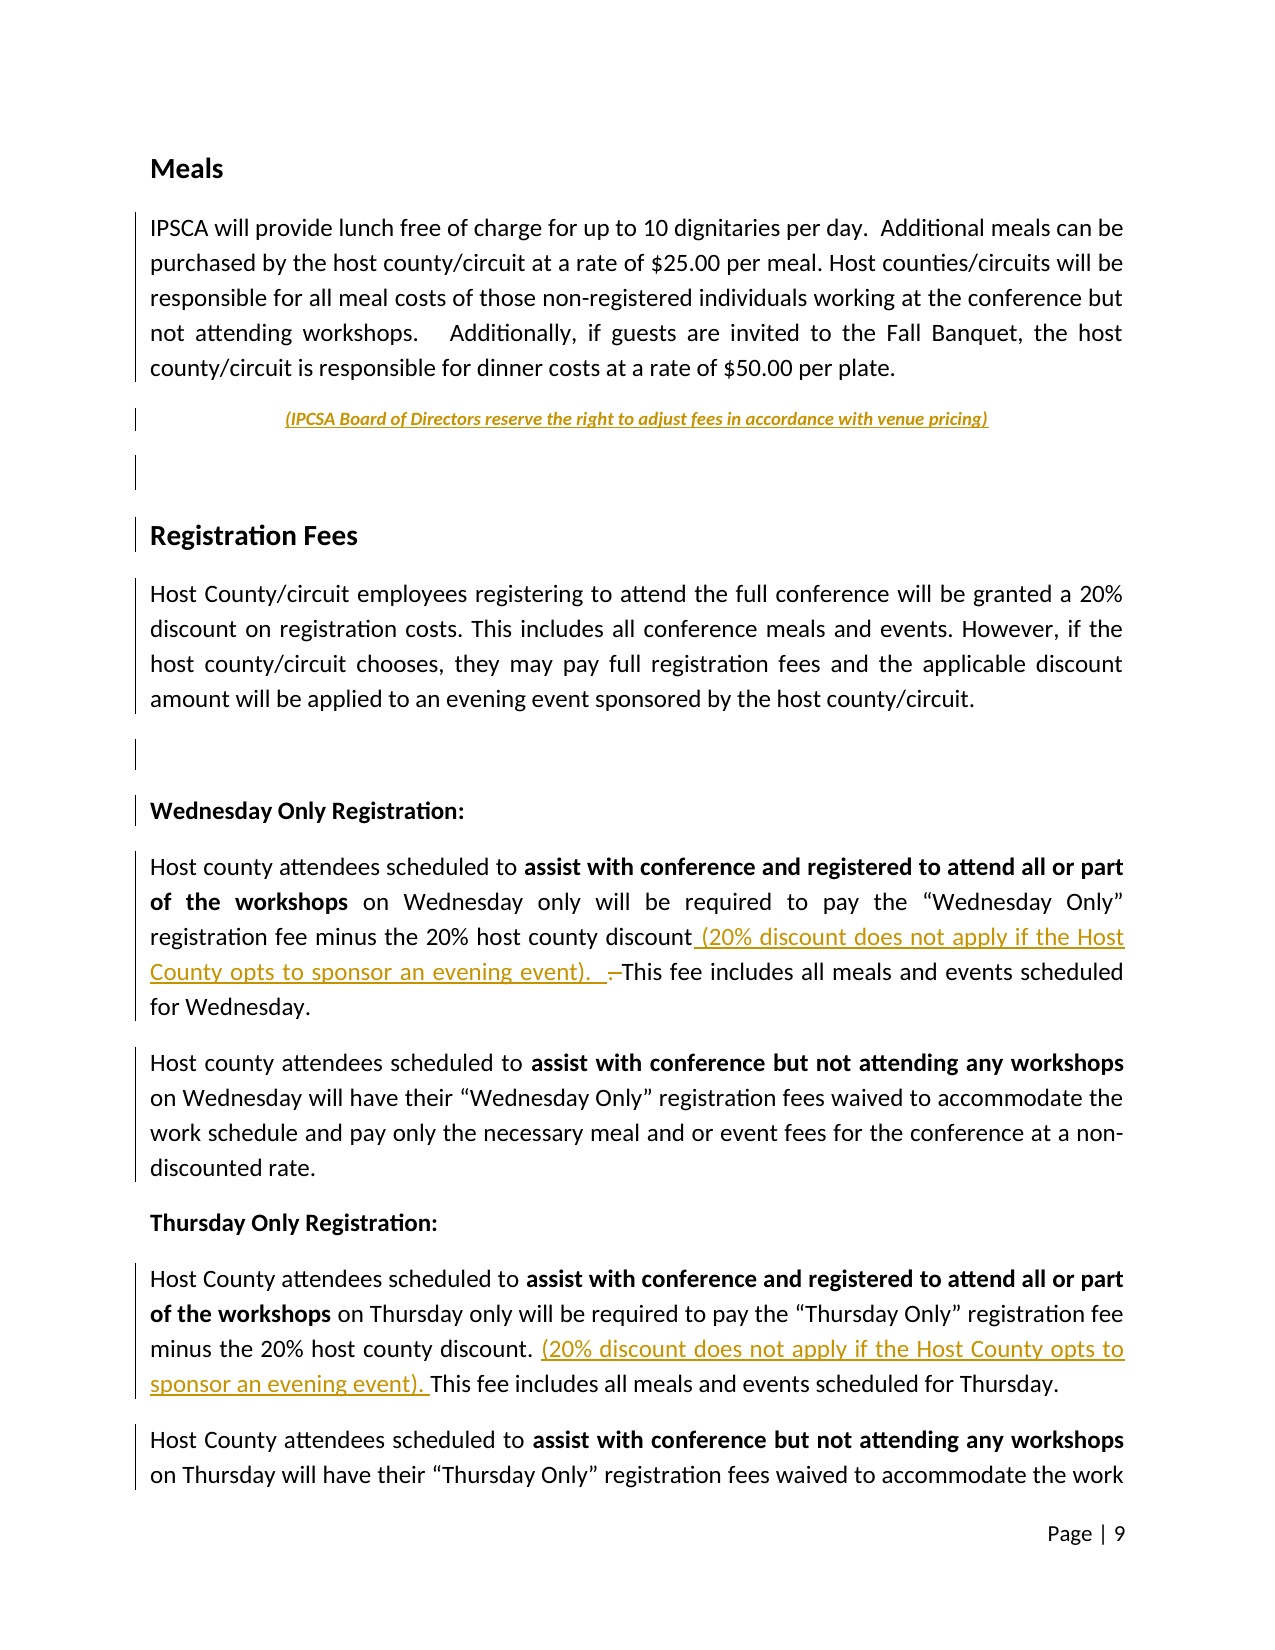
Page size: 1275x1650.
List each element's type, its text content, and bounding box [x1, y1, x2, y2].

text Registration Fees [150, 517, 1125, 552]
text Wednesday Only Registration: [150, 795, 1125, 826]
text IPSCA will provide lunch free of charge for up to 10 dignitaries per day. Additional meals can be purchased by the host county/circuit at a rate of $25.00 per meal. Host counties/circuits will be responsible for all meal costs of those non-registered individuals working at the conference but not attending workshops. Additionally, if guests are invited to the Fall Banquet, the host county/circuit is responsible for dinner costs at a rate of $50.00 per plate. [150, 212, 1125, 382]
text Host county attendees scheduled to assist with conference but not attending any workshops on Wednesday will have their “Wednesday Only” registration fees waived to accommodate the work schedule and pay only the necessary meal and or event fees for the conference at a non-discounted rate. [150, 1047, 1125, 1182]
text Host County/circuit employees registering to attend the full conference will be granted a 20% discount on registration costs. This includes all conference meals and events. However, if the host county/circuit chooses, they may pay full registration fees and the applicable discount amount will be applied to an evening event sponsored by the host county/circuit. [150, 578, 1125, 714]
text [150, 1424, 1125, 1490]
text Host County attendees scheduled to assist with conference and registered to attend all or part of the workshops on Thursday only will be required to pay the “Thursday Only” registration fee minus the 20% host county discount. This fee includes all meals and events scheduled for Thursday. [150, 1263, 1125, 1399]
text Meals [150, 150, 1125, 186]
text Thursday Only Registration: [150, 1207, 1125, 1238]
text Host county attendees scheduled to assist with conference and registered to attend all or part of the workshops on Wednesday only will be required to pay the “Wednesday Only” registration fee minus the 20% host county discountThis fee includes all meals and events scheduled for Wednesday. [150, 851, 1125, 1021]
